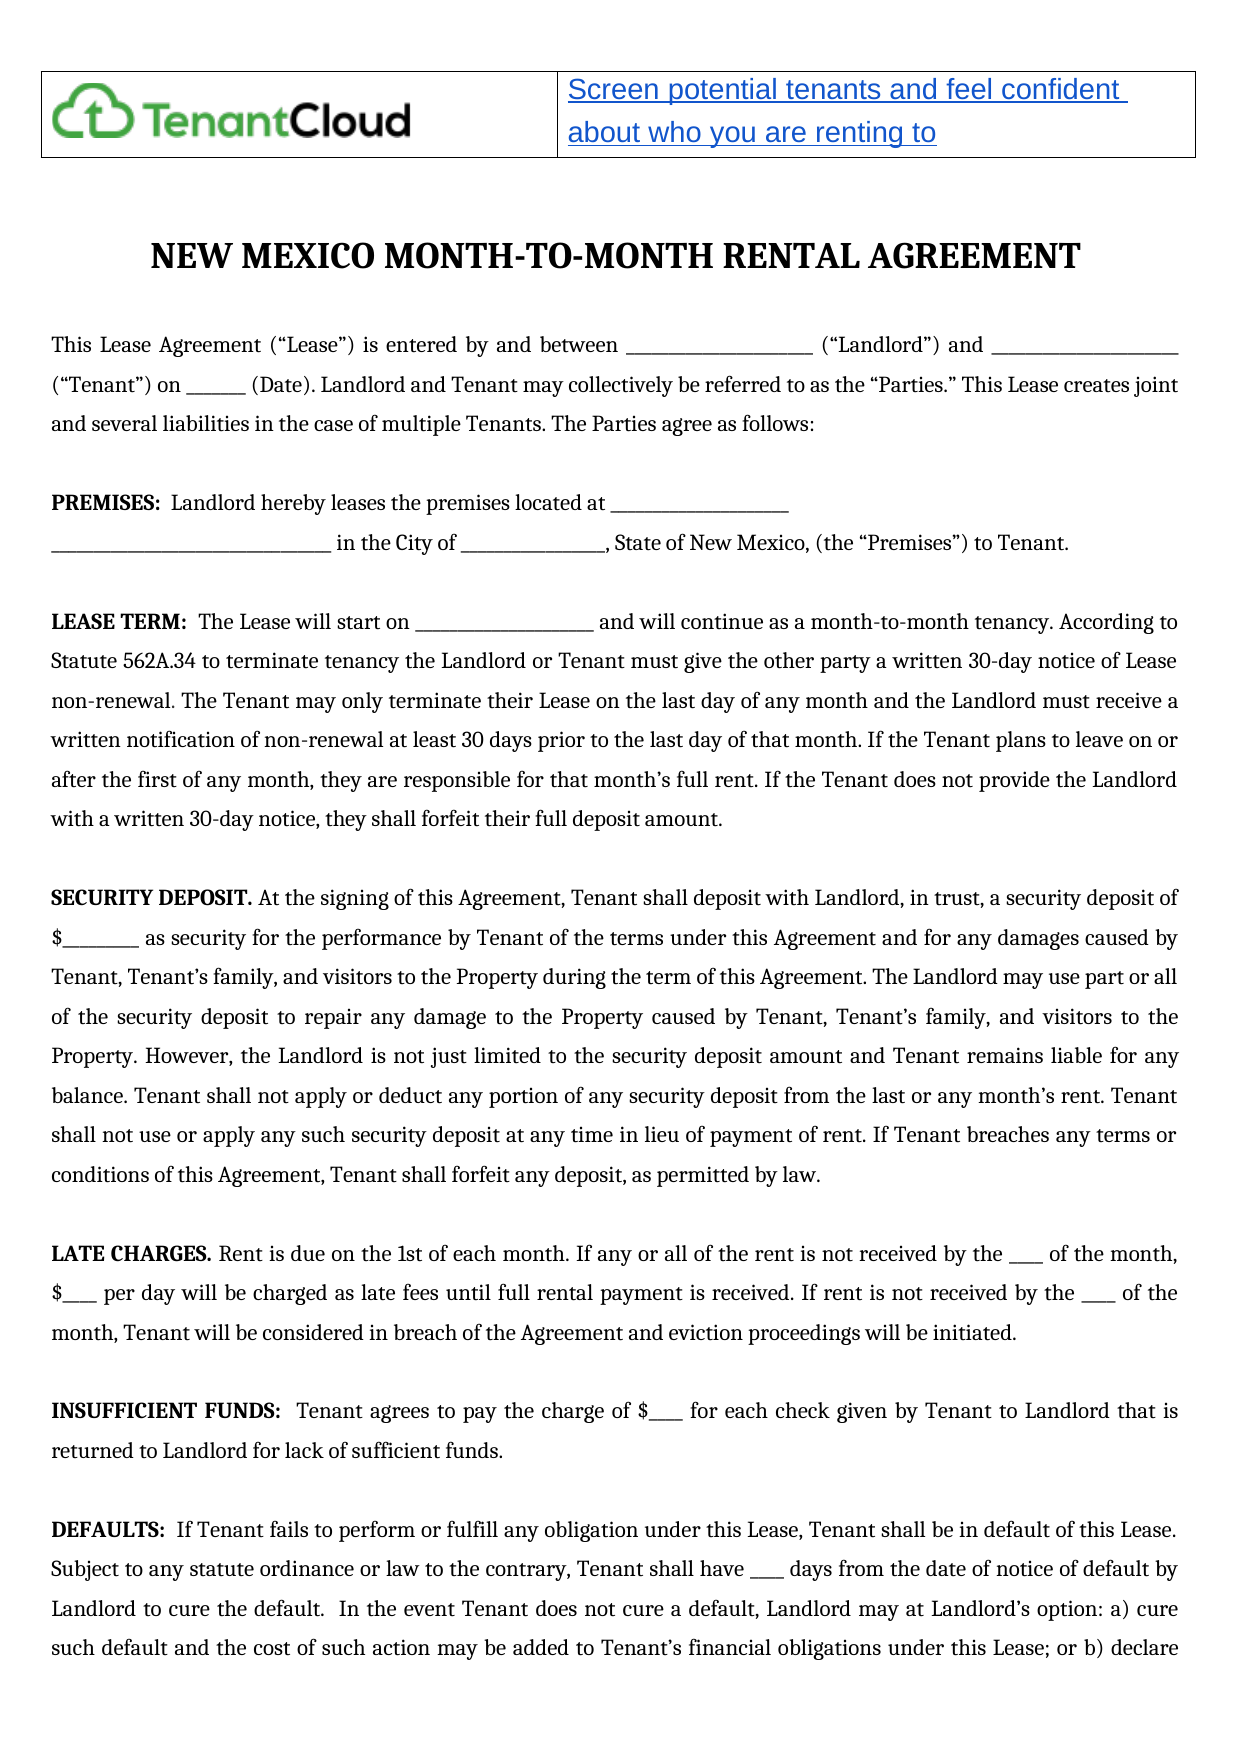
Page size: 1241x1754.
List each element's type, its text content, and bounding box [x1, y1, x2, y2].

table_header Screen potential tenants and feel confident about who you are renting to [558, 72, 1195, 157]
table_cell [40, 158, 1191, 1661]
table_header [42, 72, 557, 157]
picture [52, 83, 411, 138]
